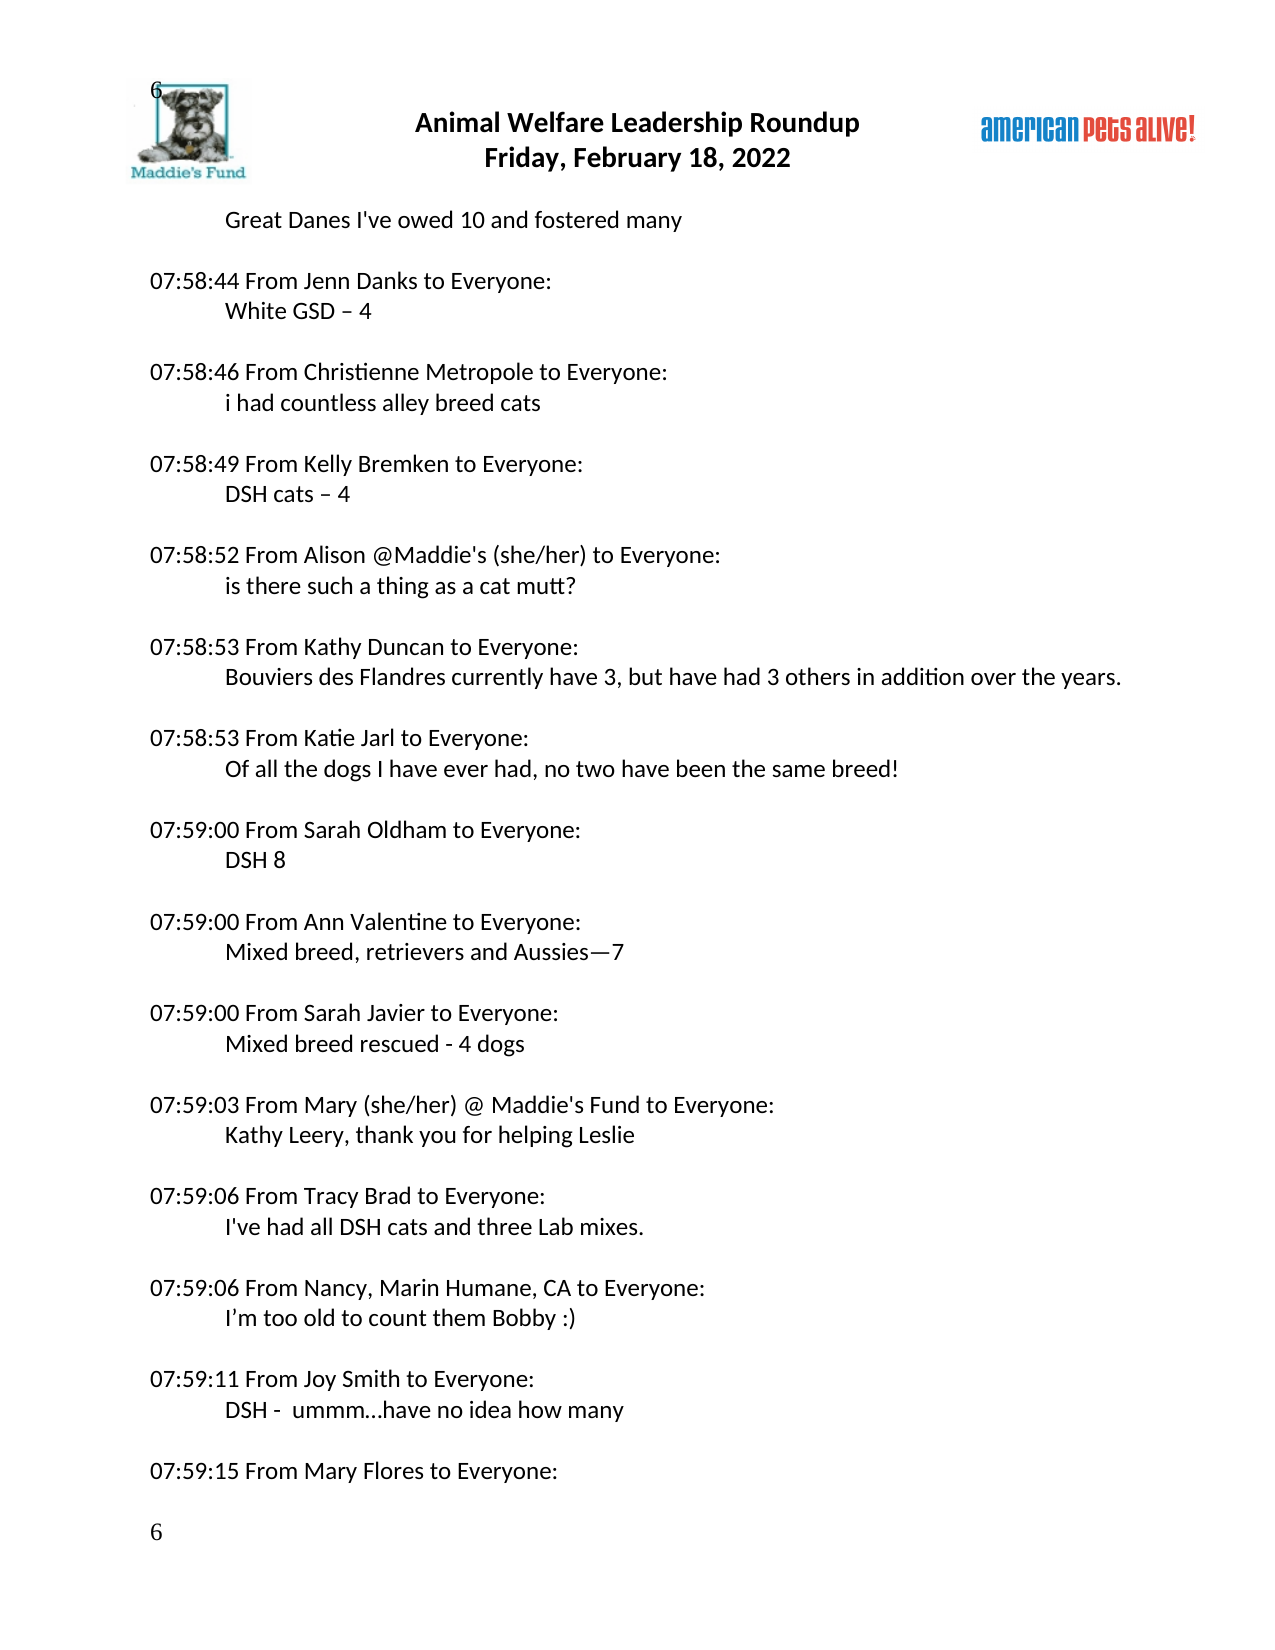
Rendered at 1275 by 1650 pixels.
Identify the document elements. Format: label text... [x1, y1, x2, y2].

text Bouviers des Flandres currently have 3, but have had 3 others in addition over the years. [150, 662, 1162, 692]
text 07:59:00 From Sarah Oldham to Everyone: [150, 814, 1162, 845]
text 07:58:49 From Kelly Bremken to Everyone: [150, 448, 1162, 478]
text I’m too old to count them Bobby :) [150, 1302, 1162, 1333]
text 07:58:44 From Jenn Danks to Everyone: [150, 265, 1162, 295]
text 07:59:00 From Ann Valentine to Everyone: [150, 906, 1162, 936]
text DSH 8 [150, 845, 1162, 875]
text 07:58:53 From Katie Jarl to Everyone: [150, 723, 1162, 753]
text 07:59:15 From Mary Flores to Everyone: [150, 1455, 1162, 1486]
text I've had all DSH cats and three Lab mixes. [150, 1211, 1162, 1241]
text DSH - ummm…have no idea how many [150, 1394, 1162, 1424]
text Of all the dogs I have ever had, no two have been the same breed! [150, 753, 1162, 784]
text DSH cats – 4 [150, 478, 1162, 509]
text 07:58:52 From Alison @Maddie's (she/her) to Everyone: [150, 539, 1162, 570]
text Mixed breed, retrievers and Aussies—7 [150, 936, 1162, 967]
text Mixed breed rescued - 4 dogs [150, 1028, 1162, 1058]
text Great Danes I've owed 10 and fostered many [150, 204, 1162, 234]
picture [125, 78, 253, 185]
picture [971, 106, 1205, 153]
text 07:58:53 From Kathy Duncan to Everyone: [150, 631, 1162, 662]
text 07:59:00 From Sarah Javier to Everyone: [150, 997, 1162, 1028]
text i had countless alley breed cats [150, 387, 1162, 417]
text 07:59:11 From Joy Smith to Everyone: [150, 1363, 1162, 1394]
text 07:59:06 From Tracy Brad to Everyone: [150, 1180, 1162, 1211]
text 07:58:46 From Christienne Metropole to Everyone: [150, 356, 1162, 387]
text Kathy Leery, thank you for helping Leslie [150, 1119, 1162, 1150]
text 07:59:03 From Mary (she/her) @ Maddie's Fund to Everyone: [150, 1089, 1162, 1119]
text White GSD – 4 [150, 295, 1162, 326]
text is there such a thing as a cat mutt? [150, 570, 1162, 601]
text 07:59:06 From Nancy, Marin Humane, CA to Everyone: [150, 1272, 1162, 1302]
